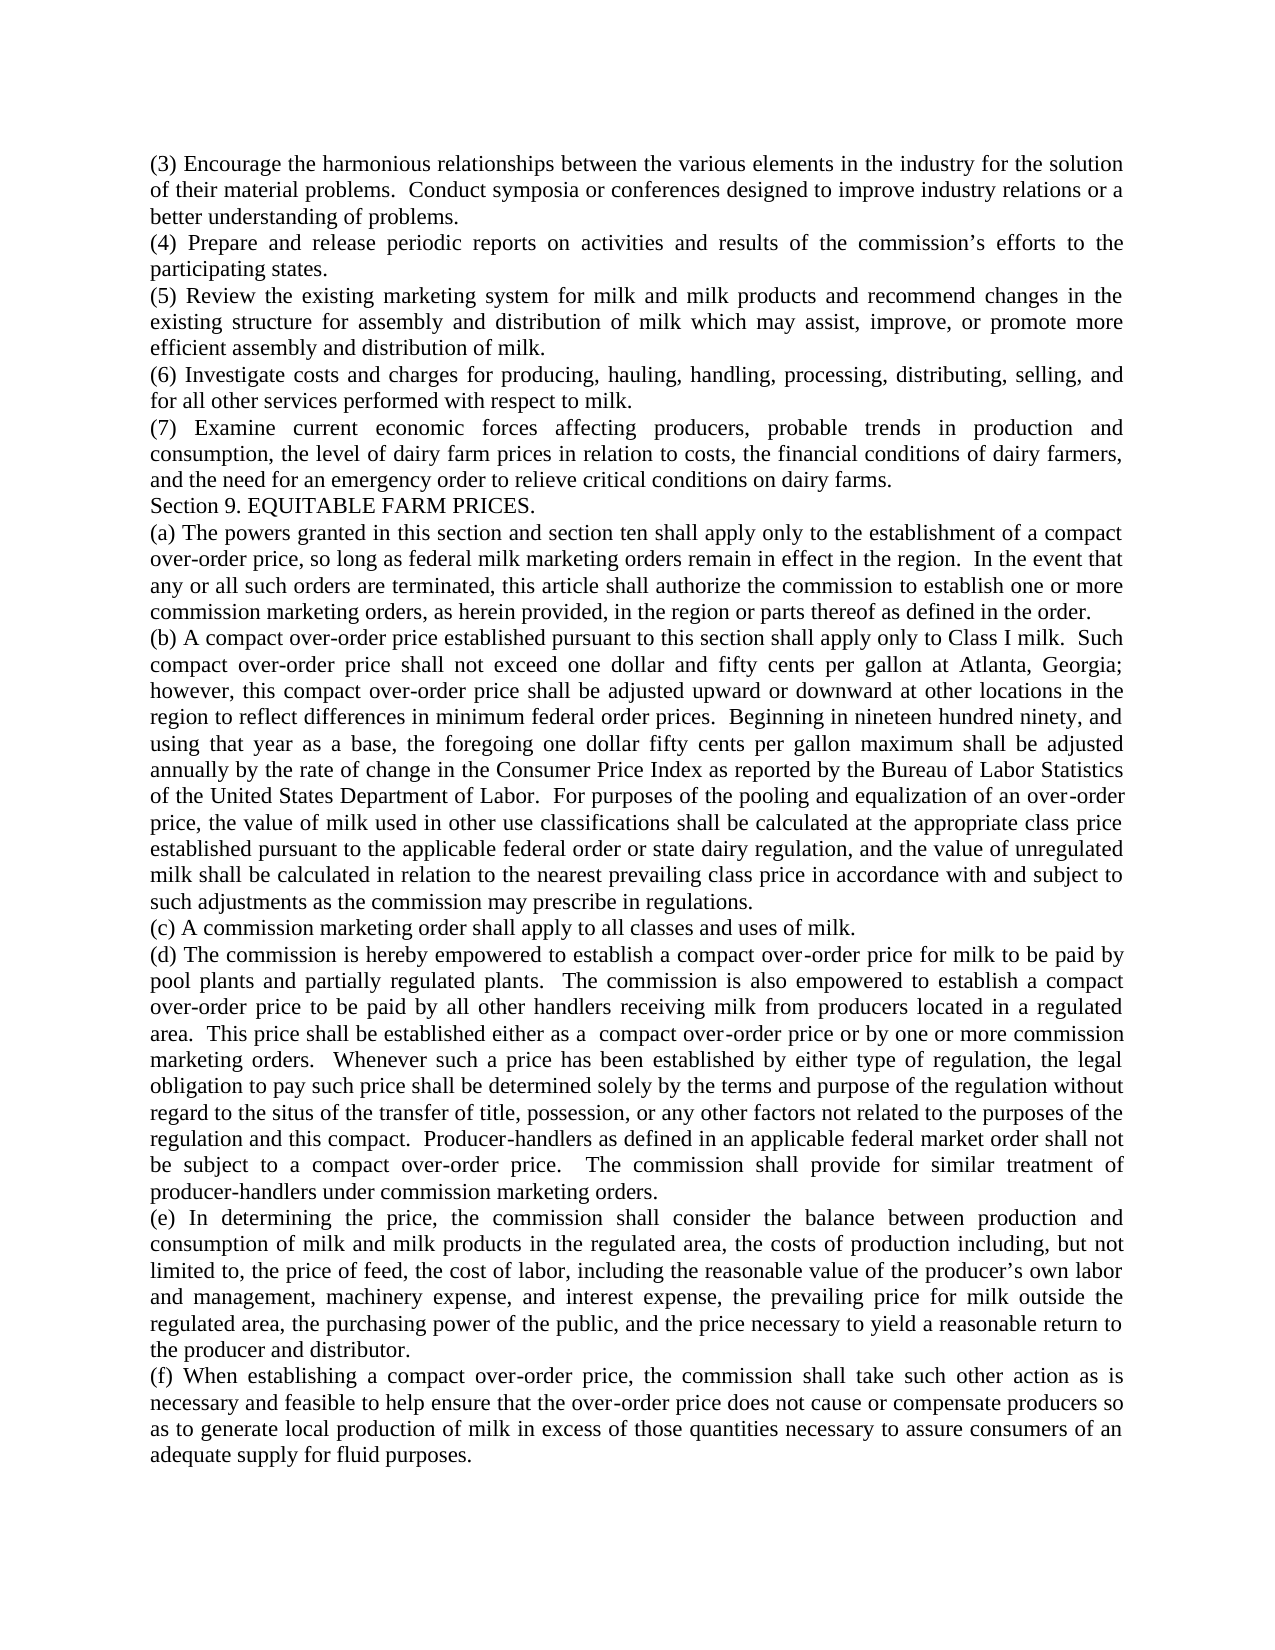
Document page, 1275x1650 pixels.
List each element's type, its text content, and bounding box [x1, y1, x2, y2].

text (c) A commission marketing order shall apply to all classes and uses of milk. [150, 914, 1125, 941]
text (f) When establishing a compact over-order price, the commission shall take such other action as is necessary and feasible to help ensure that the over-order price does not cause or compensate producers so as to generate local production of milk in excess of those quantities necessary to assure consumers of an adequate supply for fluid purposes. [150, 1362, 1125, 1468]
text (d) The commission is hereby empowered to establish a compact over-order price for milk to be paid by pool plants and partially regulated plants. The commission is also empowered to establish a compact over-order price to be paid by all other handlers receiving milk from producers located in a regulated area. This price shall be established either as a compact over-order price or by one or more commission marketing orders. Whenever such a price has been established by either type of regulation, the legal obligation to pay such price shall be determined solely by the terms and purpose of the regulation without regard to the situs of the transfer of title, possession, or any other factors not related to the purposes of the regulation and this compact. Producer-handlers as defined in an applicable federal market order shall not be subject to a compact over-order price. The commission shall provide for similar treatment of producer-handlers under commission marketing orders. [150, 941, 1125, 1204]
text (5) Review the existing marketing system for milk and milk products and recommend changes in the existing structure for assembly and distribution of milk which may assist, improve, or promote more efficient assembly and distribution of milk. [150, 282, 1125, 361]
text (e) In determining the price, the commission shall consider the balance between production and consumption of milk and milk products in the regulated area, the costs of production including, but not limited to, the price of feed, the cost of labor, including the reasonable value of the producer’s own labor and management, machinery expense, and interest expense, the prevailing price for milk outside the regulated area, the purchasing power of the public, and the price necessary to yield a reasonable return to the producer and distributor. [150, 1204, 1125, 1362]
text (7) Examine current economic forces affecting producers, probable trends in production and consumption, the level of dairy farm prices in relation to costs, the financial conditions of dairy farmers, and the need for an emergency order to relieve critical conditions on dairy farms. [150, 413, 1125, 493]
text (3) Encourage the harmonious relationships between the various elements in the industry for the solution of their material problems. Conduct symposia or conferences designed to improve industry relations or a better understanding of problems. [150, 150, 1125, 229]
text (a) The powers granted in this section and section ten shall apply only to the establishment of a compact over-order price, so long as federal milk marketing orders remain in effect in the region. In the event that any or all such orders are terminated, this article shall authorize the commission to establish one or more commission marketing orders, as herein provided, in the region or parts thereof as defined in the order. [150, 519, 1125, 624]
text (4) Prepare and release periodic reports on activities and results of the commission’s efforts to the participating states. [150, 229, 1125, 282]
text Section 9. EQUITABLE FARM PRICES. [150, 493, 1125, 519]
text (b) A compact over-order price established pursuant to this section shall apply only to Class I milk. Such compact over-order price shall not exceed one dollar and fifty cents per gallon at Atlanta, Georgia; however, this compact over-order price shall be adjusted upward or downward at other locations in the region to reflect differences in minimum federal order prices. Beginning in nineteen hundred ninety, and using that year as a base, the foregoing one dollar fifty cents per gallon maximum shall be adjusted annually by the rate of change in the Consumer Price Index as reported by the Bureau of Labor Statistics of the United States Department of Labor. For purposes of the pooling and equalization of an over-order price, the value of milk used in other use classifications shall be calculated at the appropriate class price established pursuant to the applicable federal order or state dairy regulation, and the value of unregulated milk shall be calculated in relation to the nearest prevailing class price in accordance with and subject to such adjustments as the commission may prescribe in regulations. [150, 624, 1125, 914]
text (6) Investigate costs and charges for producing, hauling, handling, processing, distributing, selling, and for all other services performed with respect to milk. [150, 361, 1125, 413]
